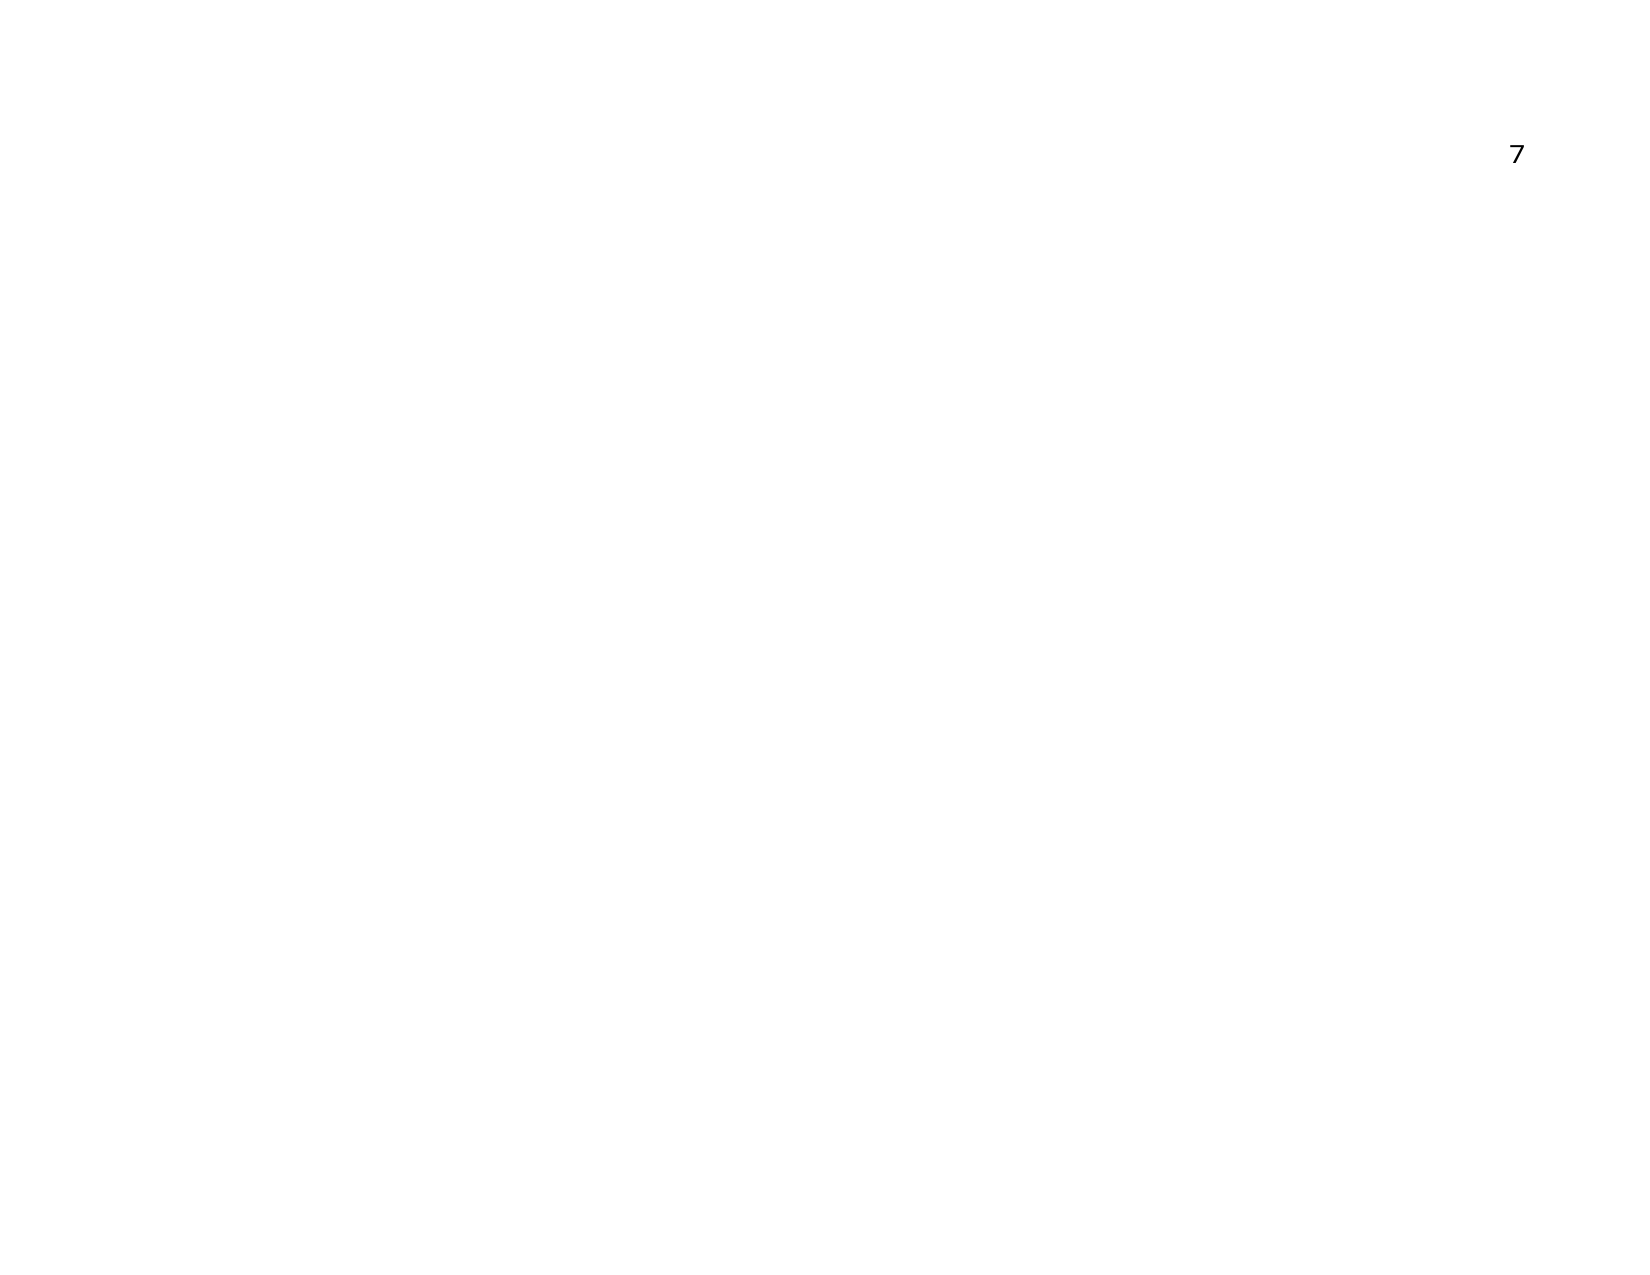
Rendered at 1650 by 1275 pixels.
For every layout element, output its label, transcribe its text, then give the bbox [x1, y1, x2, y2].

text 7 [35, 137, 1525, 171]
